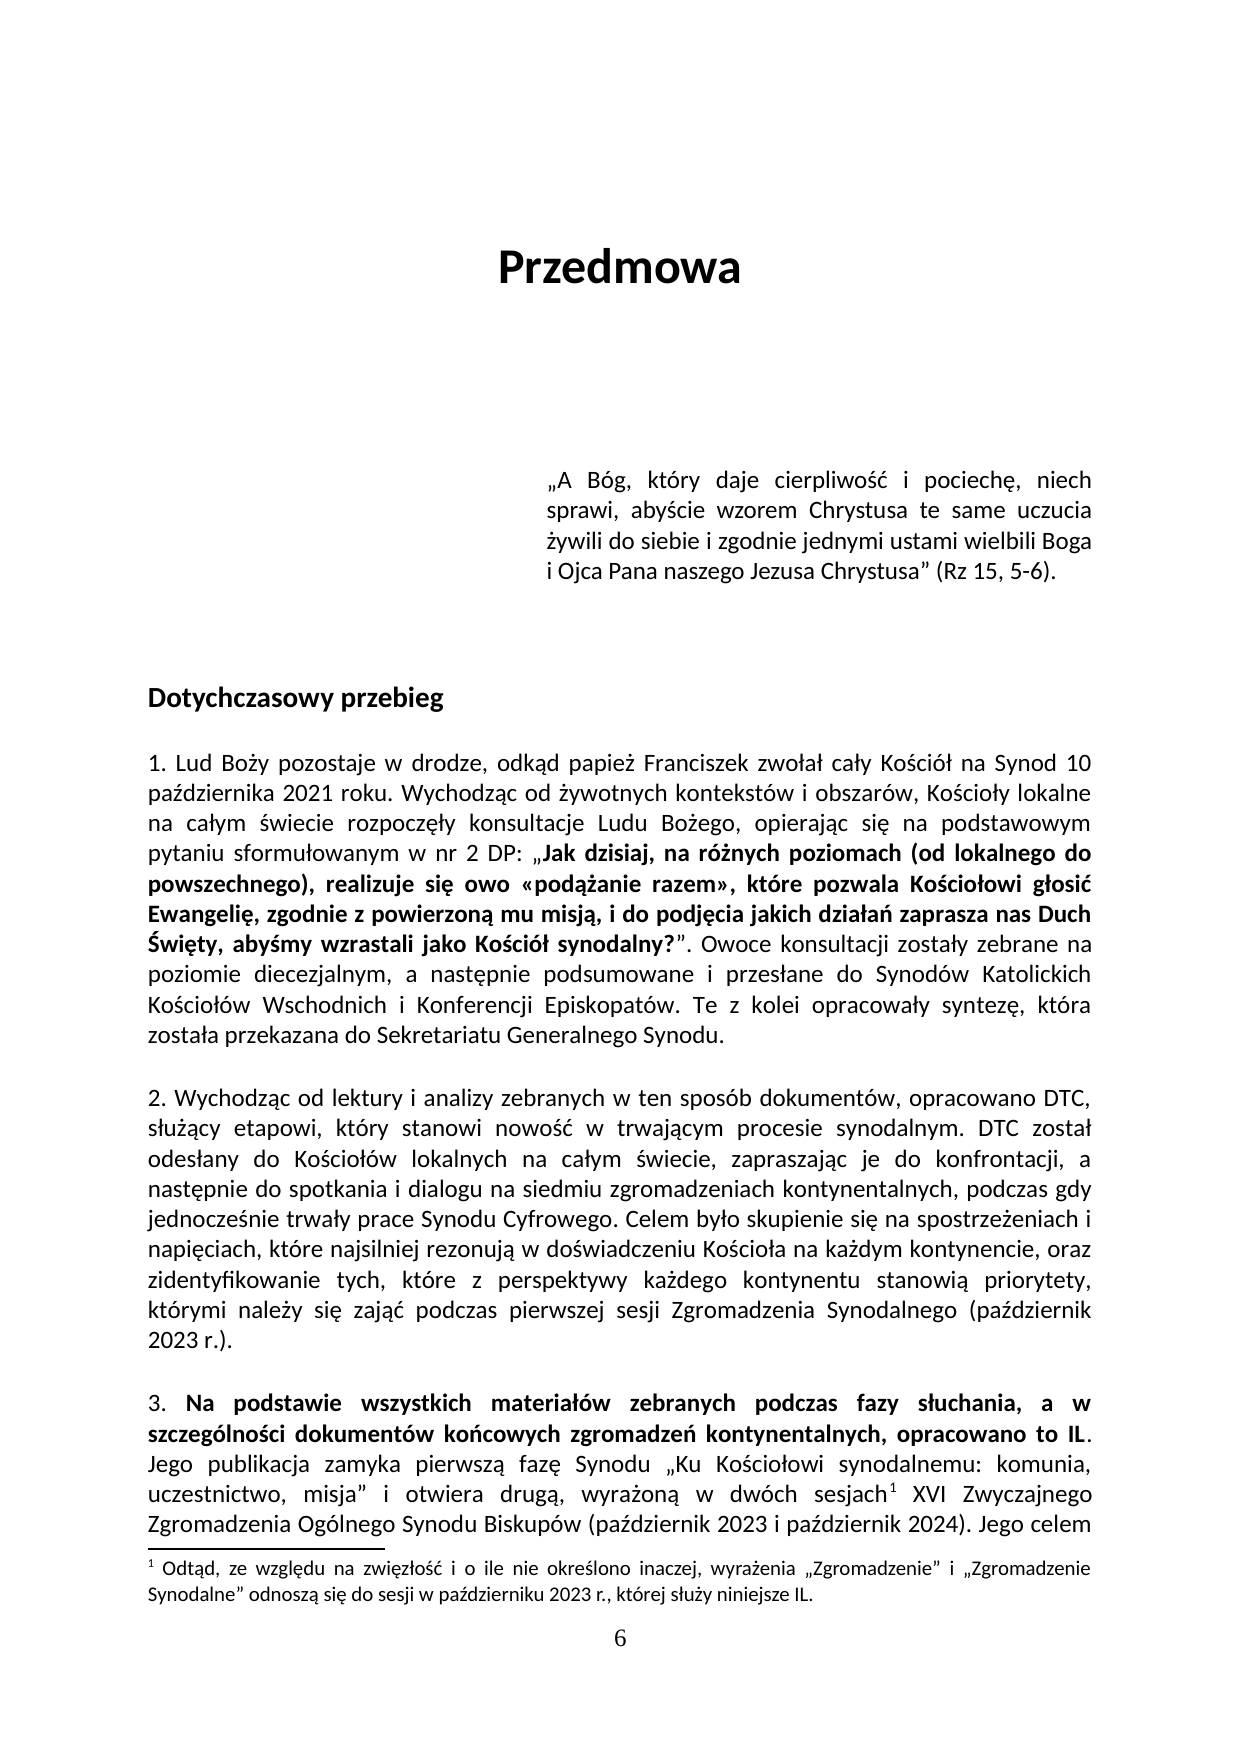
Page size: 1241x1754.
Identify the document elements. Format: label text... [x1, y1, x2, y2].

text Przedmowa [148, 236, 1093, 296]
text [148, 1388, 1093, 1539]
text 1. Lud Boży pozostaje w drodze, odkąd papież Franciszek zwołał cały Kościół na Synod 10 października 2021 roku. Wychodząc od żywotnych kontekstów i obszarów, Kościoły lokalne na całym świecie rozpoczęły konsultacje Ludu Bożego, opierając się na podstawowym pytaniu sformułowanym w nr 2 DP: „Jak dzisiaj, na różnych poziomach (od lokalnego do powszechnego), realizuje się owo «podążanie razem», które pozwala Kościołowi głosić Ewangelię, zgodnie z powierzoną mu misją, i do podjęcia jakich działań zaprasza nas Duch Święty, abyśmy wzrastali jako Kościół synodalny?”. Owoce konsultacji zostały zebrane na poziomie diecezjalnym, a następnie podsumowane i przesłane do Synodów Katolickich Kościołów Wschodnich i Konferencji Episkopatów. Te z kolei opracowały syntezę, która została przekazana do Sekretariatu Generalnego Synodu. [148, 747, 1093, 1050]
text 2. Wychodząc od lektury i analizy zebranych w ten sposób dokumentów, opracowano DTC, służący etapowi, który stanowi nowość w trwającym procesie synodalnym. DTC został odesłany do Kościołów lokalnych na całym świecie, zapraszając je do konfrontacji, a następnie do spotkania i dialogu na siedmiu zgromadzeniach kontynentalnych, podczas gdy jednocześnie trwały prace Synodu Cyfrowego. Celem było skupienie się na spostrzeżeniach i napięciach, które najsilniej rezonują w doświadczeniu Kościoła na każdym kontynencie, oraz zidentyfikowanie tych, które z perspektywy każdego kontynentu stanowią priorytety, którymi należy się zająć podczas pierwszej sesji Zgromadzenia Synodalnego (październik 2023 r.). [148, 1082, 1093, 1355]
text Dotychczasowy przebieg [148, 679, 1093, 714]
text „A Bóg, który daje cierpliwość i pociechę, niech sprawi, abyście wzorem Chrystusa te same uczucia żywili do siebie i zgodnie jednymi ustami wielbili Boga i Ojca Pana naszego Jezusa Chrystusa” (Rz 15, 5-6). [546, 464, 1093, 586]
